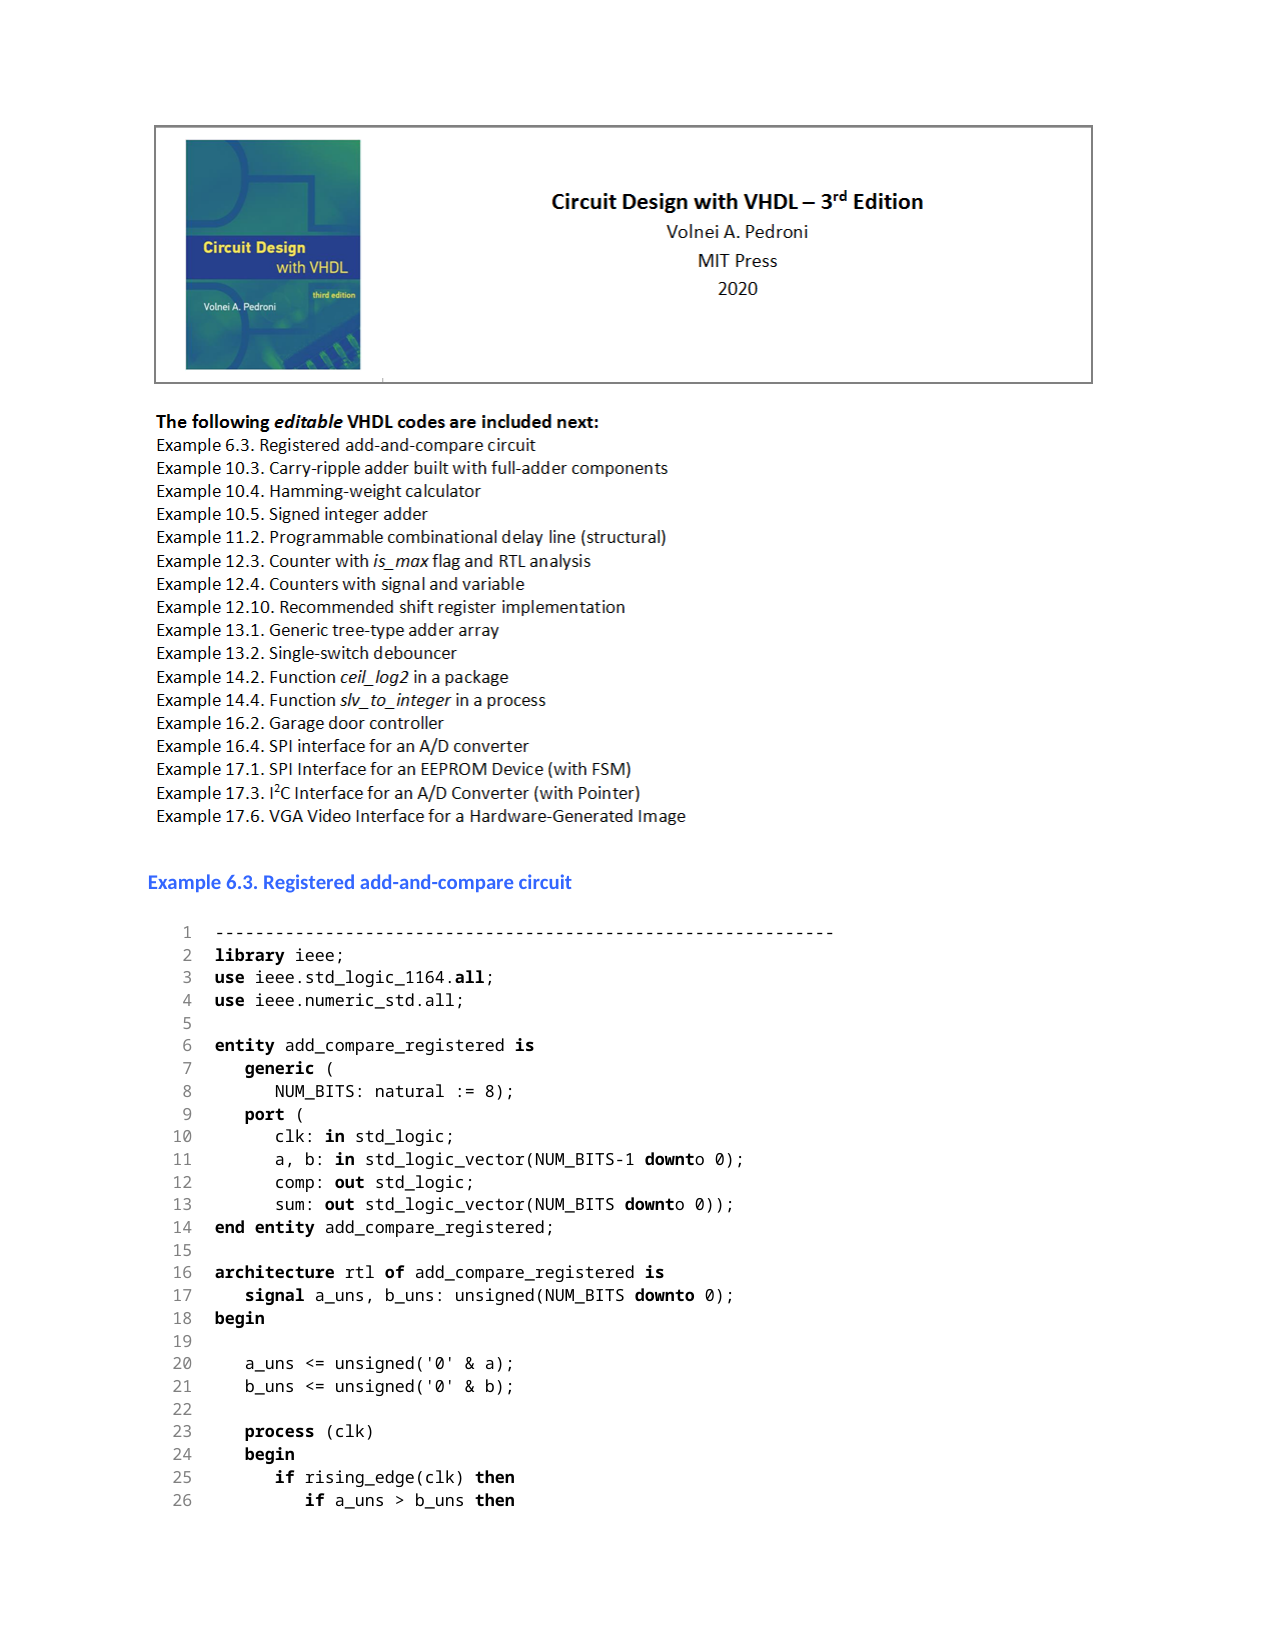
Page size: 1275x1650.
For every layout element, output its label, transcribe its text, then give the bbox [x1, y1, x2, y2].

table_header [203, 920, 1099, 1511]
text Example 6.3. Registered add-and-compare circuit [148, 869, 1157, 895]
picture [147, 118, 1097, 845]
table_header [159, 920, 203, 1511]
